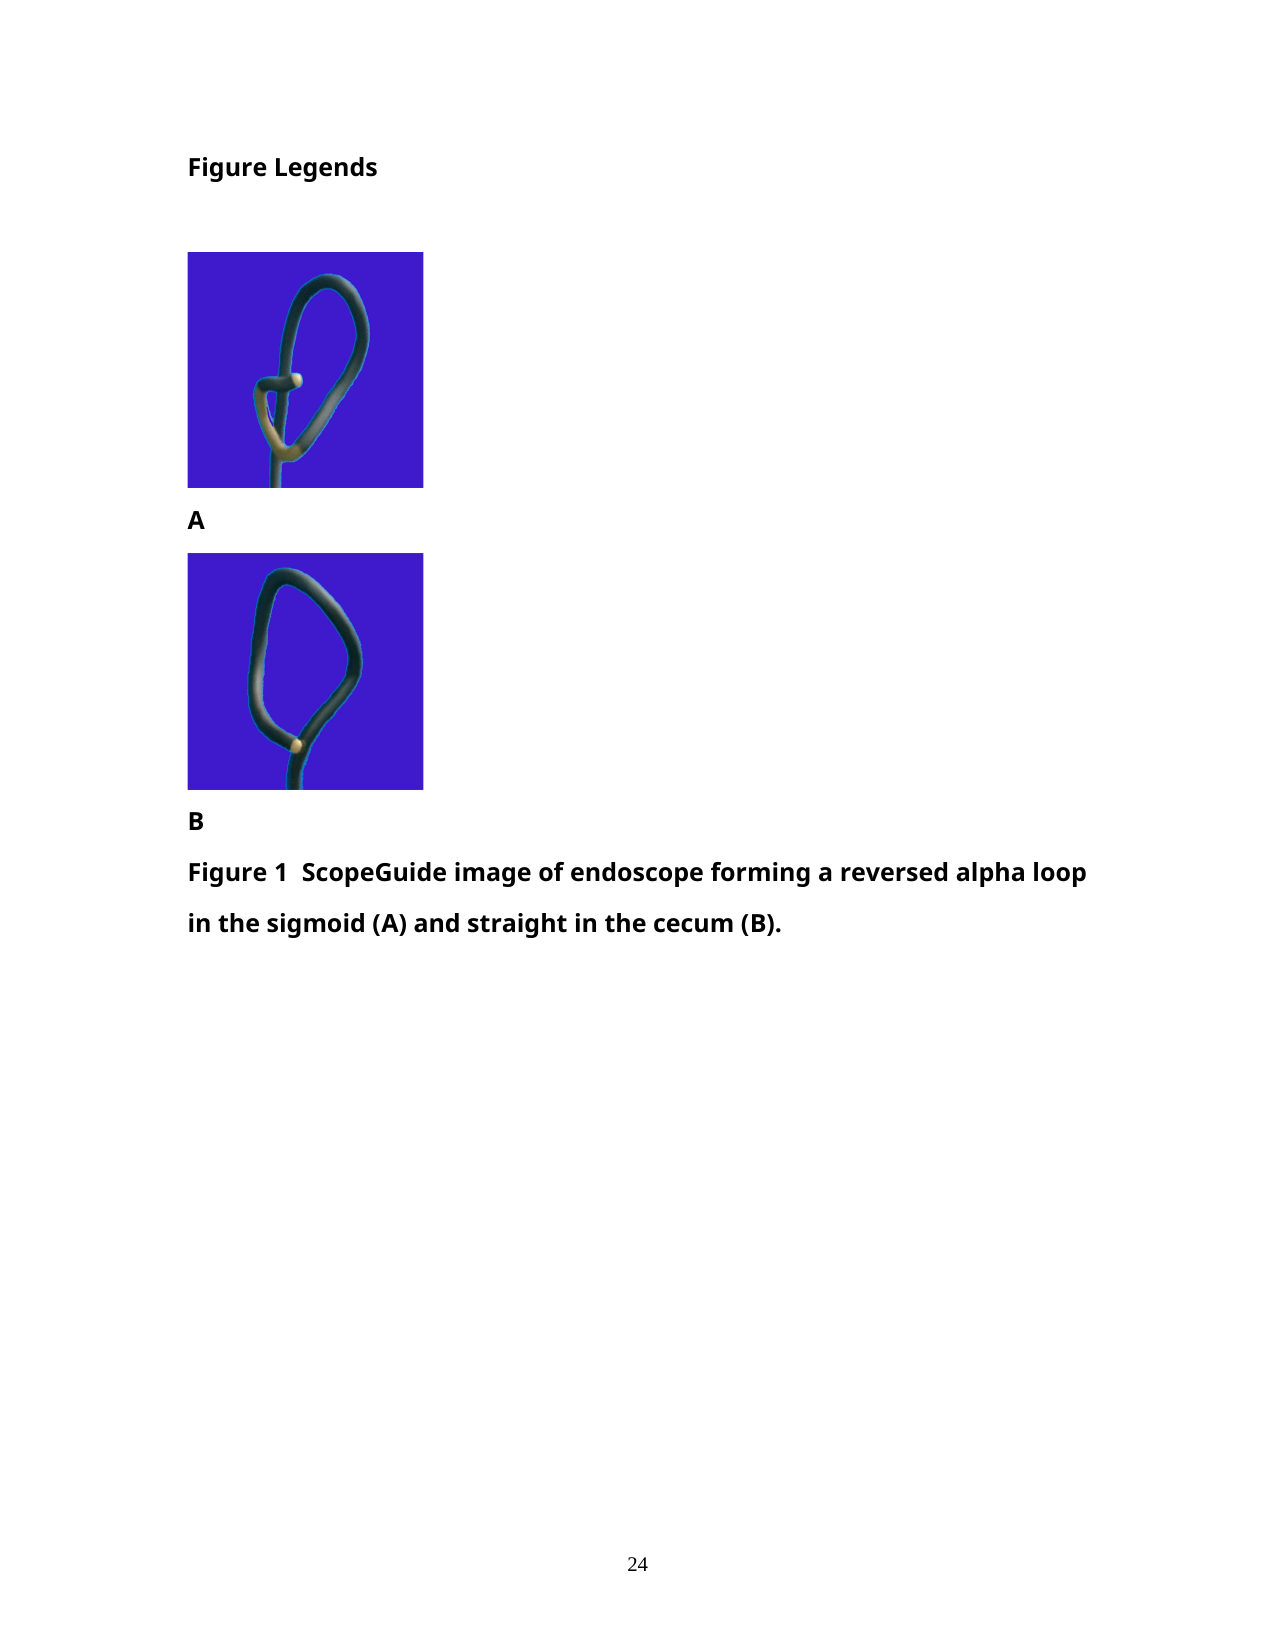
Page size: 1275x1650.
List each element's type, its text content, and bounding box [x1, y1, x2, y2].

text Figure 1 ScopeGuide image of endoscope forming a reversed alpha loop in the sigmoid (A) and straight in the cecum (B). [187, 855, 1087, 940]
text A [187, 502, 1087, 536]
picture [187, 252, 424, 488]
picture [187, 553, 424, 790]
text B [187, 804, 1087, 838]
text Figure Legends [187, 150, 1087, 184]
